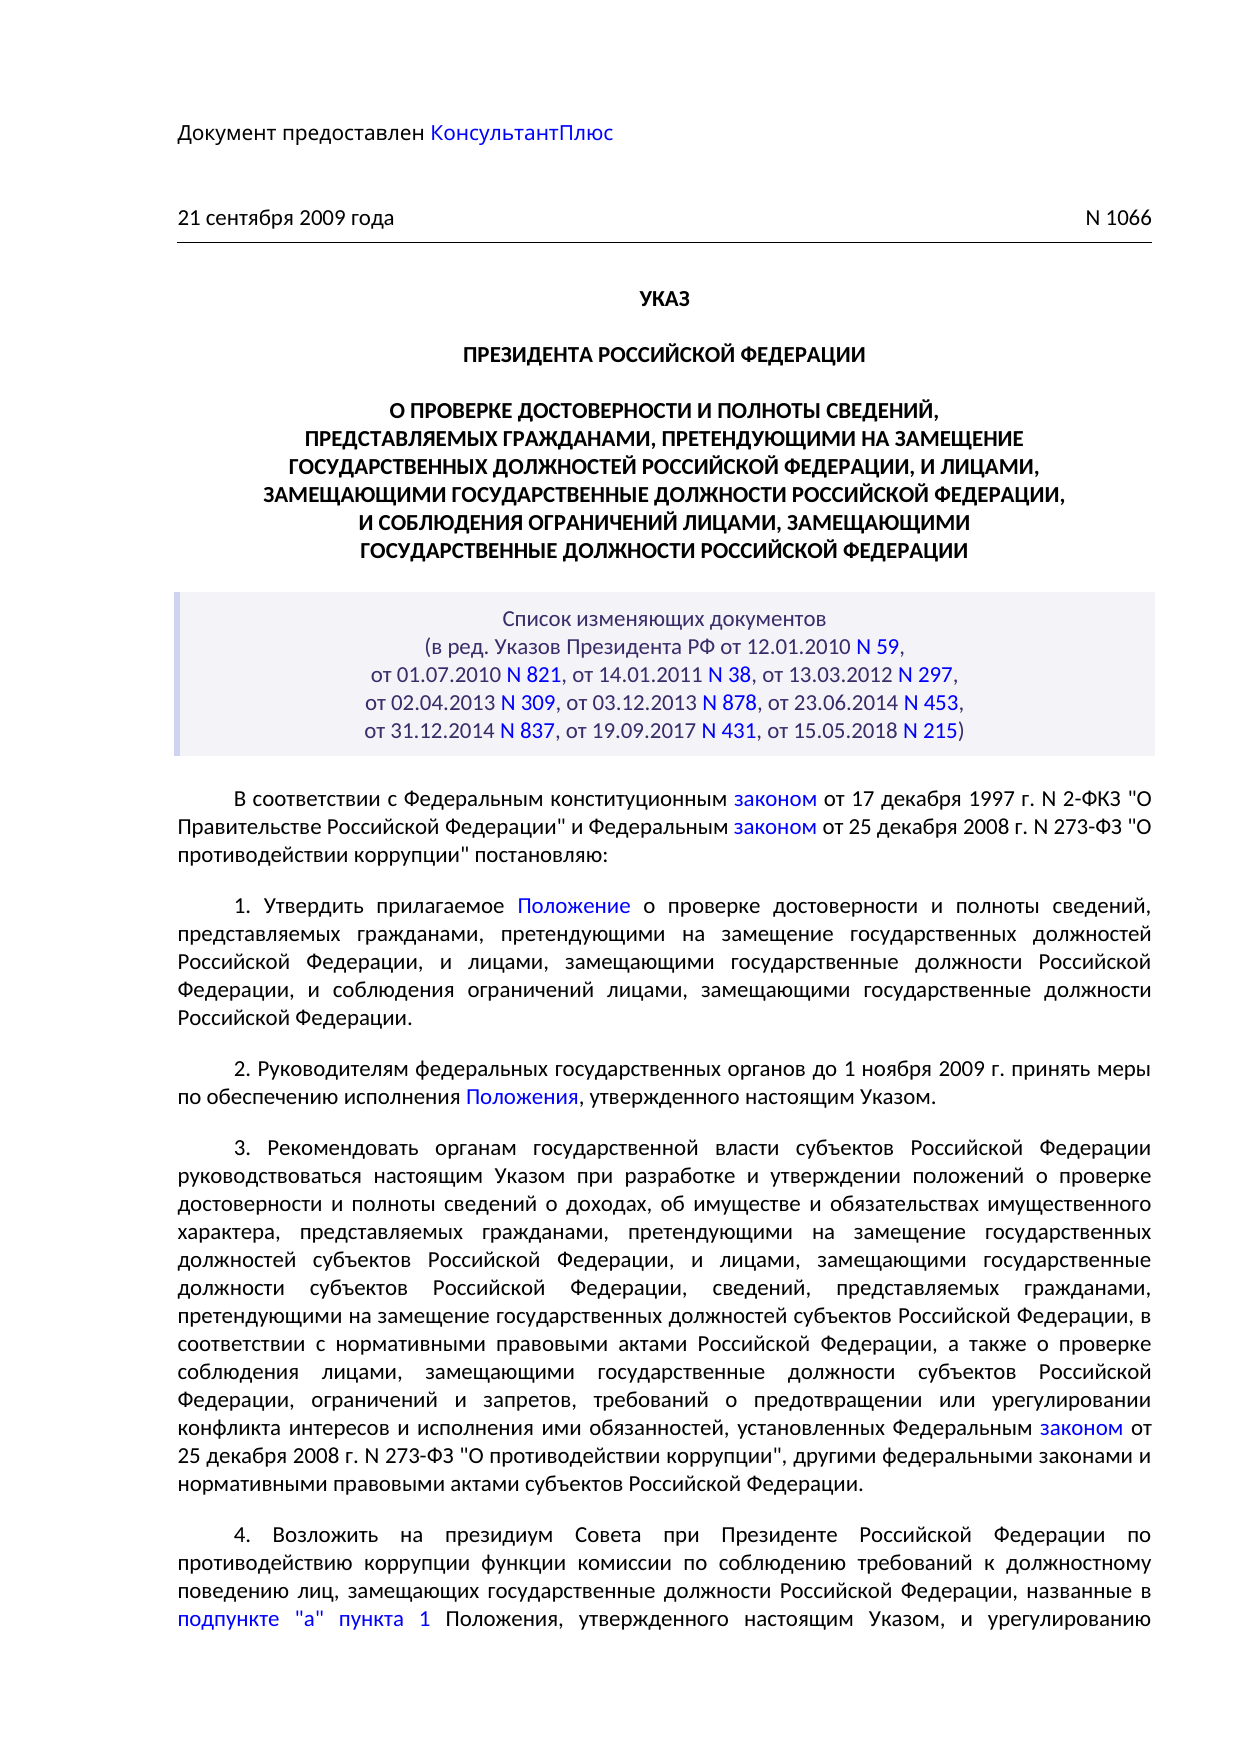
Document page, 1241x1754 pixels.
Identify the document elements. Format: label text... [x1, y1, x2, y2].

title ЗАМЕЩАЮЩИМИ ГОСУДАРСТВЕННЫЕ ДОЛЖНОСТИ РОССИЙСКОЙ ФЕДЕРАЦИИ, [177, 480, 1152, 508]
table_header N 1066 [664, 203, 1152, 231]
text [177, 1520, 1152, 1632]
text 3. Рекомендовать органам государственной власти субъектов Российской Федерации руководствоваться настоящим Указом при разработке и утверждении положений о проверке достоверности и полноты сведений о доходах, об имуществе и обязательствах имущественного характера, представляемых гражданами, претендующими на замещение государственных должностей субъектов Российской Федерации, и лицами, замещающими государственные должности субъектов Российской Федерации, сведений, представляемых гражданами, претендующими на замещение государственных должностей субъектов Российской Федерации, в соответствии с нормативными правовыми актами Российской Федерации, а также о проверке соблюдения лицами, замещающими государственные должности субъектов Российской Федерации, ограничений и запретов, требований о предотвращении или урегулировании конфликта интересов и исполнения ими обязанностей, установленных Федеральным законом от 25 декабря 2008 г. N 273-ФЗ "О противодействии коррупции", другими федеральными законами и нормативными правовыми актами субъектов Российской Федерации. [177, 1133, 1152, 1497]
table_header 21 сентября 2009 года [177, 203, 664, 231]
title И СОБЛЮДЕНИЯ ОГРАНИЧЕНИЙ ЛИЦАМИ, ЗАМЕЩАЮЩИМИ [177, 508, 1152, 536]
title УКАЗ [177, 284, 1152, 312]
title ПРЕДСТАВЛЯЕМЫХ ГРАЖДАНАМИ, ПРЕТЕНДУЮЩИМИ НА ЗАМЕЩЕНИЕ [177, 424, 1152, 452]
title О ПРОВЕРКЕ ДОСТОВЕРНОСТИ И ПОЛНОТЫ СВЕДЕНИЙ, [177, 396, 1152, 424]
title Документ предоставлен КонсультантПлюс [177, 118, 1152, 175]
text 1. Утвердить прилагаемое Положение о проверке достоверности и полноты сведений, представляемых гражданами, претендующими на замещение государственных должностей Российской Федерации, и лицами, замещающими государственные должности Российской Федерации, и соблюдения ограничений лицами, замещающими государственные должности Российской Федерации. [177, 891, 1152, 1031]
title ПРЕЗИДЕНТА РОССИЙСКОЙ ФЕДЕРАЦИИ [177, 340, 1152, 368]
title ГОСУДАРСТВЕННЫЕ ДОЛЖНОСТИ РОССИЙСКОЙ ФЕДЕРАЦИИ [177, 536, 1152, 564]
text В соответствии с Федеральным конституционным законом от 17 декабря 1997 г. N 2-ФКЗ "О Правительстве Российской Федерации" и Федеральным законом от 25 декабря 2008 г. N 273-ФЗ "О противодействии коррупции" постановляю: [177, 784, 1152, 868]
title ГОСУДАРСТВЕННЫХ ДОЛЖНОСТЕЙ РОССИЙСКОЙ ФЕДЕРАЦИИ, И ЛИЦАМИ, [177, 452, 1152, 480]
text 2. Руководителям федеральных государственных органов до 1 ноября 2009 г. принять меры по обеспечению исполнения Положения, утвержденного настоящим Указом. [177, 1054, 1152, 1110]
table_header Список изменяющих документов (в ред. Указов Президента РФ от 12.01.2010 N 59, от 01.07.2010 N 821, от 14.01.2011 N 38, от 13.03.2012 N 297, от 02.04.2013 N 309, от 03.12.2013 N 878, от 23.06.2014 N 453, от 31.12.2014 N 837, от 19.09.2017 N 431, от 15.05.2018 N 215) [180, 592, 1149, 756]
